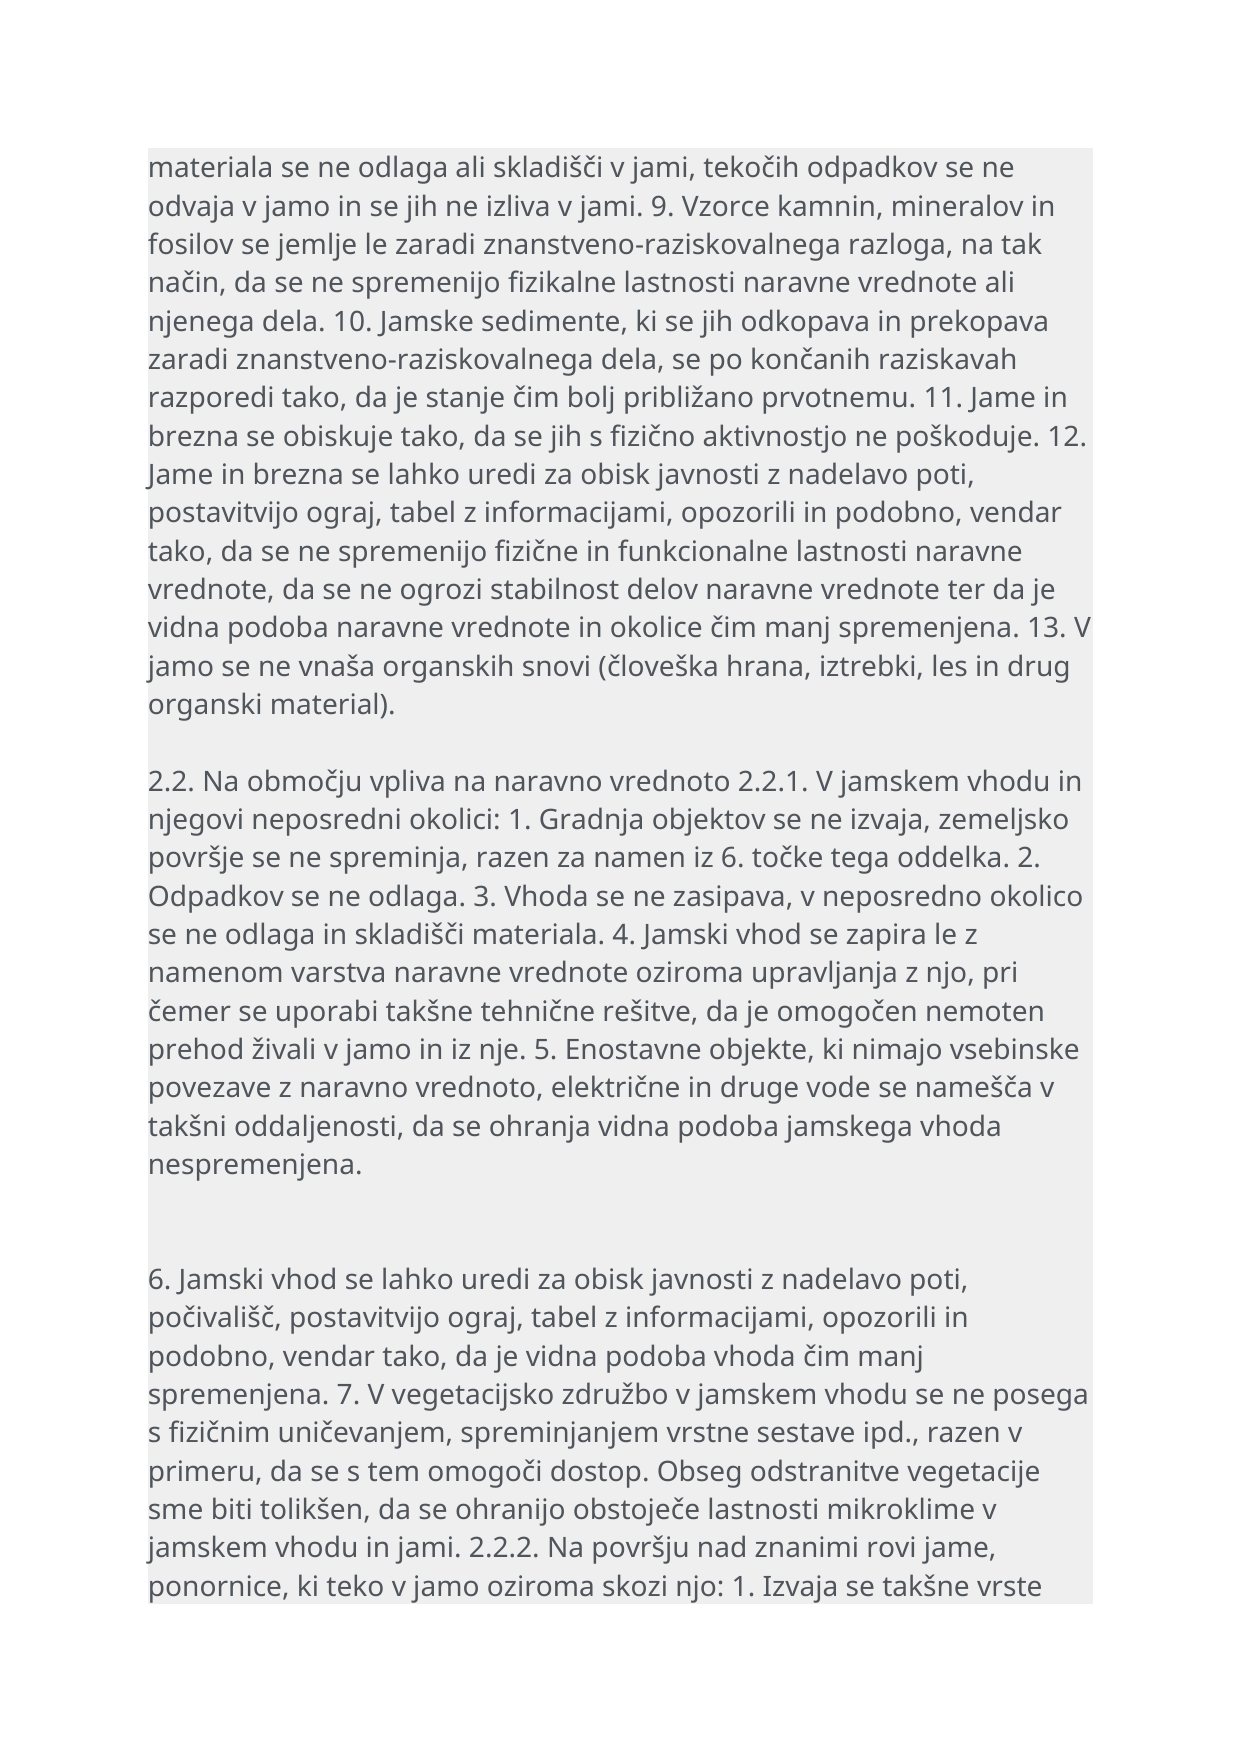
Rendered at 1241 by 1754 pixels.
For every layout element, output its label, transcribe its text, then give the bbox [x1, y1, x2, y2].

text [148, 1259, 1093, 1604]
text 2.2. Na območju vpliva na naravno vrednoto 2.2.1. V jamskem vhodu in njegovi neposredni okolici: 1. Gradnja objektov se ne izvaja, zemeljsko površje se ne spreminja, razen za namen iz 6. točke tega oddelka. 2. Odpadkov se ne odlaga. 3. Vhoda se ne zasipava, v neposredno okolico se ne odlaga in skladišči materiala. 4. Jamski vhod se zapira le z namenom varstva naravne vrednote oziroma upravljanja z njo, pri čemer se uporabi takšne tehnične rešitve, da je omogočen nemoten prehod živali v jamo in iz nje. 5. Enostavne objekte, ki nimajo vsebinske povezave z naravno vrednoto, električne in druge vode se namešča v takšni oddaljenosti, da se ohranja vidna podoba jamskega vhoda nespremenjena. [148, 761, 1093, 1183]
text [148, 148, 1093, 723]
